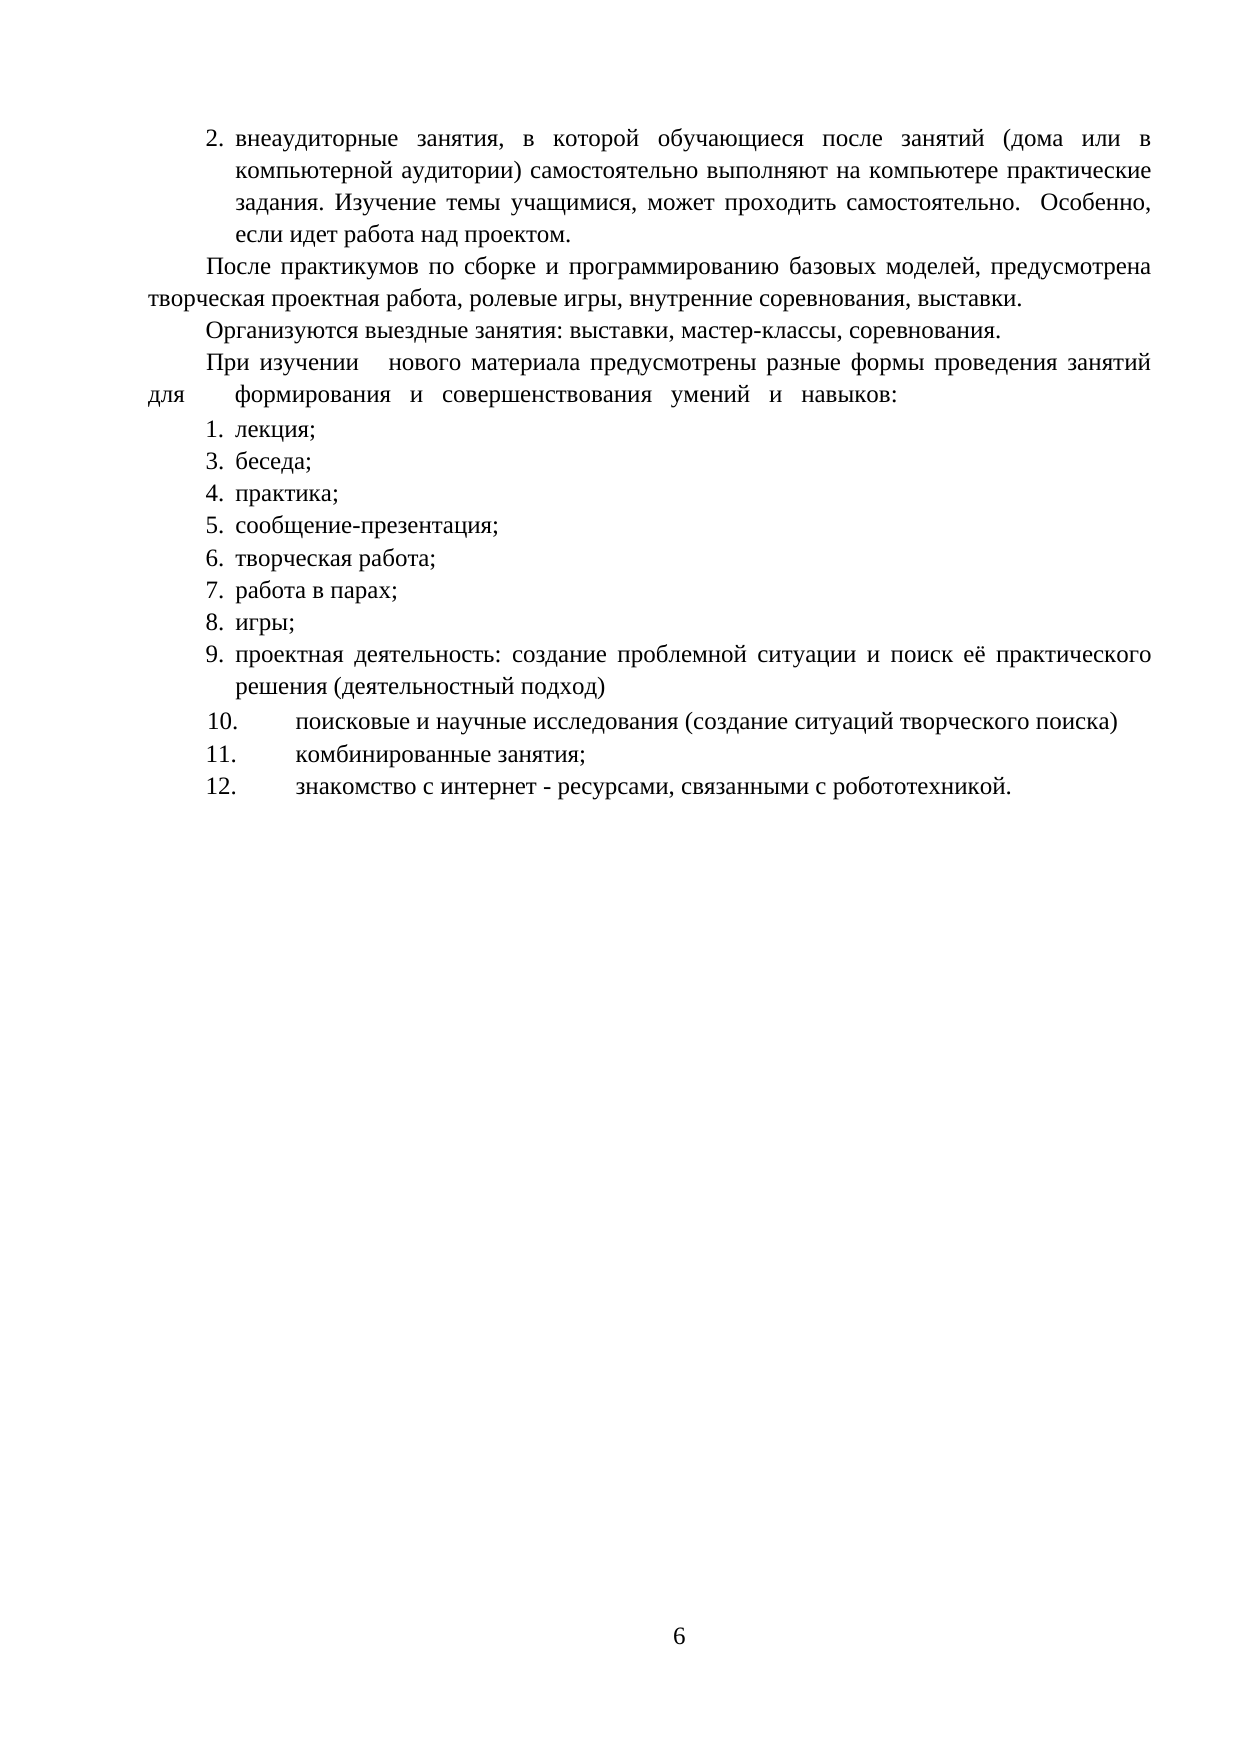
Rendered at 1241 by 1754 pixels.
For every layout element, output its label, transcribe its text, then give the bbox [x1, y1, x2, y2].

list практика; [205, 478, 1152, 507]
list проектная деятельность: создание проблемной ситуации и поиск её практического решения (деятельностный подход) [205, 639, 1152, 700]
list лекция; [205, 414, 1152, 443]
list творческая работа; [205, 543, 1152, 571]
list беседа; [205, 446, 1152, 475]
text Организуются выездные занятия: выставки, мастер-классы, соревнования. [205, 315, 1152, 344]
list работа в парах; [205, 575, 1152, 603]
list внеаудиторные занятия, в которой обучающиеся после занятий (дома или в компьютерной аудитории) самостоятельно выполняют на компьютере практические задания. Изучение темы учащимися, может проходить самостоятельно. Особенно, если идет работа над проектом. [205, 123, 1152, 247]
list сообщение-презентация; [205, 510, 1152, 539]
list знакомство с интернет - ресурсами, связанными с робототехникой. [205, 771, 1152, 799]
list комбинированные занятия; [205, 739, 1152, 767]
text После практикумов по сборке и программированию базовых моделей, предусмотрена творческая проектная работа, ролевые игры, внутренние соревнования, выставки. [148, 251, 1152, 312]
text При изучении нового материала предусмотрены разные формы проведения занятий для формирования и совершенствования умений и навыков: [148, 347, 1152, 408]
list игры; [205, 607, 1152, 636]
list поисковые и научные исследования (создание ситуаций творческого поиска) [207, 706, 1152, 735]
